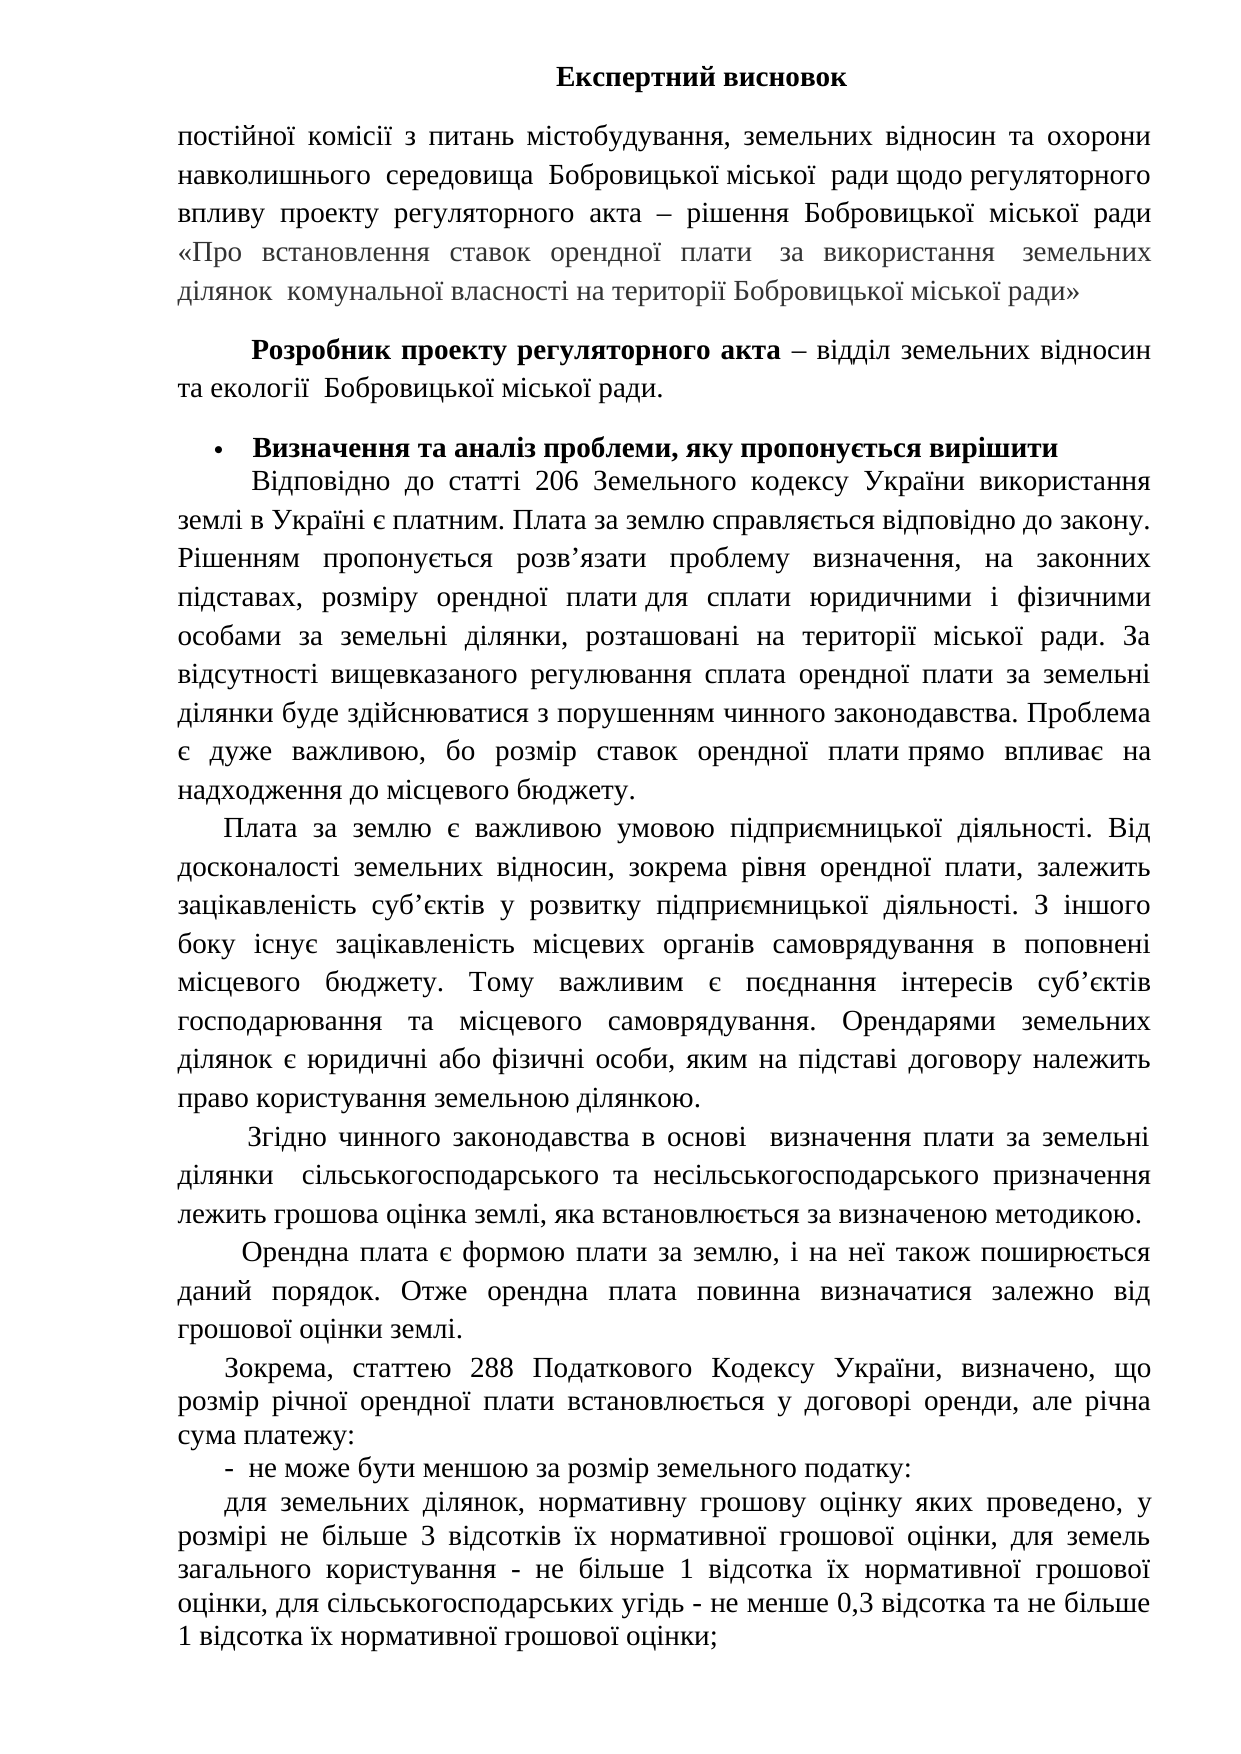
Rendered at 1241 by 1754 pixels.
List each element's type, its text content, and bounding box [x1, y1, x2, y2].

text Відповідно до статті 206 Земельного кодексу України використання землі в Україні є платним. Плата за землю справляється відповідно до закону. Рішенням пропонується розв’язати проблему визначення, на законних підставах, розміру орендної плати для сплати юридичними і фізичними особами за земельні ділянки, розташовані на території міської ради. За відсутності вищевказаного регулювання сплата орендної плати за земельні ділянки буде здійснюватися з порушенням чинного законодавства. Проблема є дуже важливою, бо розмір ставок орендної плати прямо впливає на надходження до місцевого бюджету. [177, 463, 1152, 805]
text Орендна плата є формою плати за землю, і на неї також поширюється даний порядок. Отже орендна плата повинна визначатися залежно від грошової оцінки землі. [177, 1234, 1152, 1345]
text Зокрема, статтею 288 Податкового Кодексу України, визначено, що розмір річної орендної плати встановлюється у договорі оренди, але річна сума платежу: [177, 1350, 1152, 1451]
text Плата за землю є важливою умовою підприємницької діяльності. Від досконалості земельних відносин, зокрема рівня орендної плати, залежить зацікавленість суб’єктів у розвитку підприємницької діяльності. З іншого боку існує зацікавленість місцевих органів самоврядування в поповнені місцевого бюджету. Тому важливим є поєднання інтересів суб’єктів господарювання та місцевого самоврядування. Орендарями земельних ділянок є юридичні або фізичні особи, яким на підставі договору належить право користування земельною ділянкою. [177, 810, 1152, 1114]
text Розробник проекту регуляторного акта – відділ земельних відносин та екології Бобровицької міської ради. [177, 332, 1152, 404]
text Згідно чинного законодавства в основі визначення плати за земельні ділянки сільськогосподарського та несільськогосподарського призначення лежить грошова оцінка землі, яка встановлюється за визначеною методикою. [177, 1119, 1152, 1229]
text для земельних ділянок, нормативну грошову оцінку яких проведено, у розмірі не більше 3 відсотків їх нормативної грошової оцінки, для земель загального користування - не більше 1 відсотка їх нормативної грошової оцінки, для сільськогосподарських угідь - не менше 0,3 відсотка та не більше 1 відсотка їх нормативної грошової оцінки; [177, 1484, 1152, 1652]
text постійної комісії з питань містобудування, земельних відносин та охорони навколишнього середовища Бобровицької міської ради щодо регуляторного впливу проекту регуляторного акта – рішення Бобровицької міської ради «Про встановлення ставок орендної плати за використання земельних ділянок комунальної власності на території Бобровицької міської ради» [177, 118, 1152, 306]
text - не може бути меншою за розмір земельного податку: [177, 1451, 1152, 1484]
text Експертний висновок [177, 59, 1152, 93]
list Визначення та аналіз проблеми, яку пропонується вирішити [215, 430, 1152, 463]
